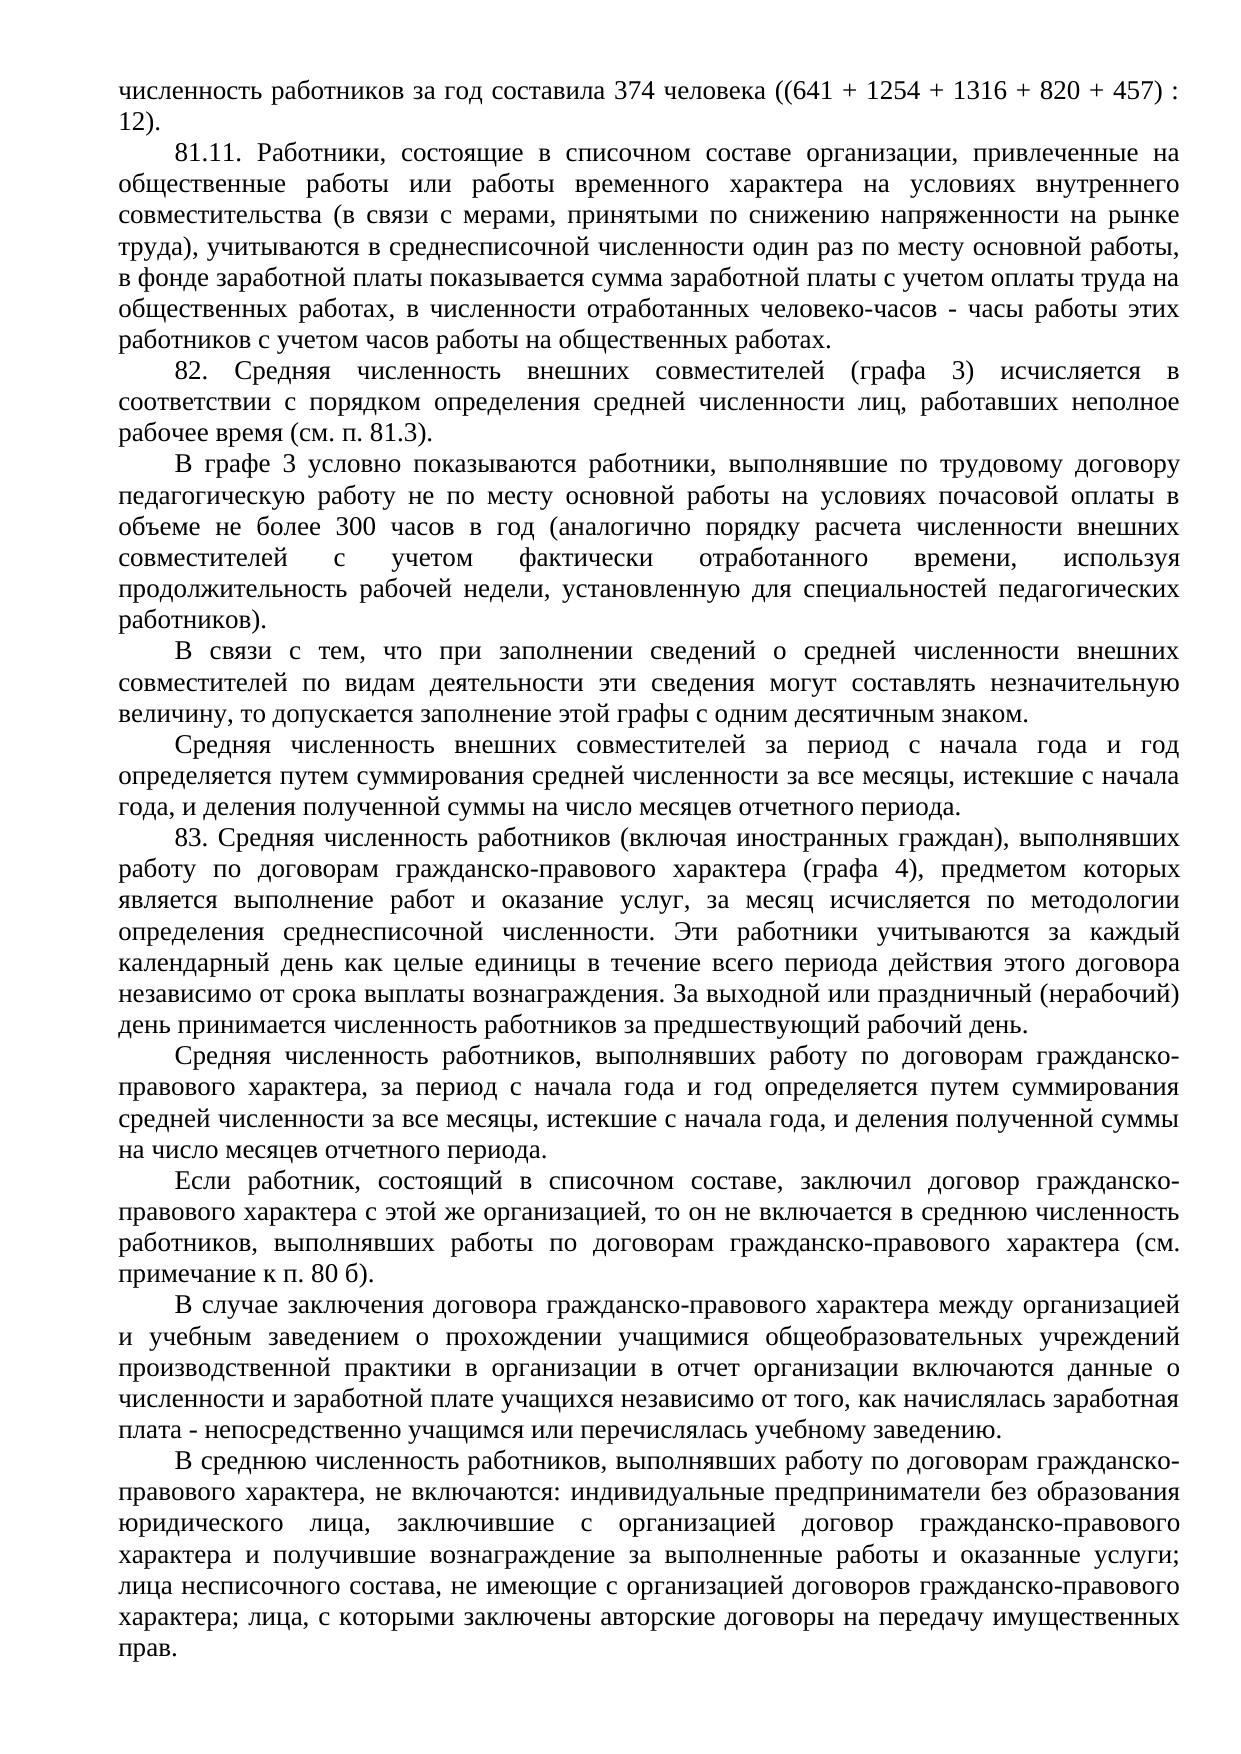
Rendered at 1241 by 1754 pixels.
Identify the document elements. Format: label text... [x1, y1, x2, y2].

text Если работник, состоящий в списочном составе, заключил договор гражданско-правового характера с этой же организацией, то он не включается в среднюю численность работников, выполнявших работы по договорам гражданско-правового характера (см. примечание к п. 80 б). [118, 1164, 1181, 1288]
text 82. Средняя численность внешних совместителей (графа 3) исчисляется в соответствии с порядком определения средней численности лиц, работавших неполное рабочее время (см. п. 81.3). [118, 354, 1181, 448]
text 81.11. Работники, состоящие в списочном составе организации, привлеченные на общественные работы или работы временного характера на условиях внутреннего совместительства (в связи с мерами, принятыми по снижению напряженности на рынке труда), учитываются в среднесписочной численности один раз по месту основной работы, в фонде заработной платы показывается сумма заработной платы с учетом оплаты труда на общественных работах, в численности отработанных человеко-часов - часы работы этих работников с учетом часов работы на общественных работах. [118, 136, 1181, 354]
text Средняя численность внешних совместителей за период с начала года и год определяется путем суммирования средней численности за все месяцы, истекшие с начала года, и деления полученной суммы на число месяцев отчетного периода. [118, 728, 1181, 821]
text В связи с тем, что при заполнении сведений о средней численности внешних совместителей по видам деятельности эти сведения могут составлять незначительную величину, то допускается заполнение этой графы с одним десятичным знаком. [118, 634, 1181, 728]
text Средняя численность работников, выполнявших работу по договорам гражданско-правового характера, за период с начала года и год определяется путем суммирования средней численности за все месяцы, истекшие с начала года, и деления полученной суммы на число месяцев отчетного периода. [118, 1039, 1181, 1164]
text В случае заключения договора гражданско-правового характера между организацией и учебным заведением о прохождении учащимися общеобразовательных учреждений производственной практики в организации в отчет организации включаются данные о численности и заработной плате учащихся независимо от того, как начислялась заработная плата - непосредственно учащимся или перечислялась учебному заведению. [118, 1288, 1181, 1444]
text В среднюю численность работников, выполнявших работу по договорам гражданско-правового характера, не включаются: индивидуальные предприниматели без образования юридического лица, заключившие с организацией договор гражданско-правового характера и получившие вознаграждение за выполненные работы и оказанные услуги; лица несписочного состава, не имеющие с организацией договоров гражданско-правового характера; лица, с которыми заключены авторские договоры на передачу имущественных прав. [118, 1444, 1181, 1662]
text 83. Средняя численность работников (включая иностранных граждан), выполнявших работу по договорам гражданско-правового характера (графа 4), предметом которых является выполнение работ и оказание услуг, за месяц исчисляется по методологии определения среднесписочной численности. Эти работники учитываются за каждый календарный день как целые единицы в течение всего периода действия этого договора независимо от срока выплаты вознаграждения. За выходной или праздничный (нерабочий) день принимается численность работников за предшествующий рабочий день. [118, 821, 1181, 1039]
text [118, 74, 1181, 136]
text В графе 3 условно показываются работники, выполнявшие по трудовому договору педагогическую работу не по месту основной работы на условиях почасовой оплаты в объеме не более 300 часов в год (аналогично порядку расчета численности внешних совместителей с учетом фактически отработанного времени, используя продолжительность рабочей недели, установленную для специальностей педагогических работников). [118, 448, 1181, 634]
